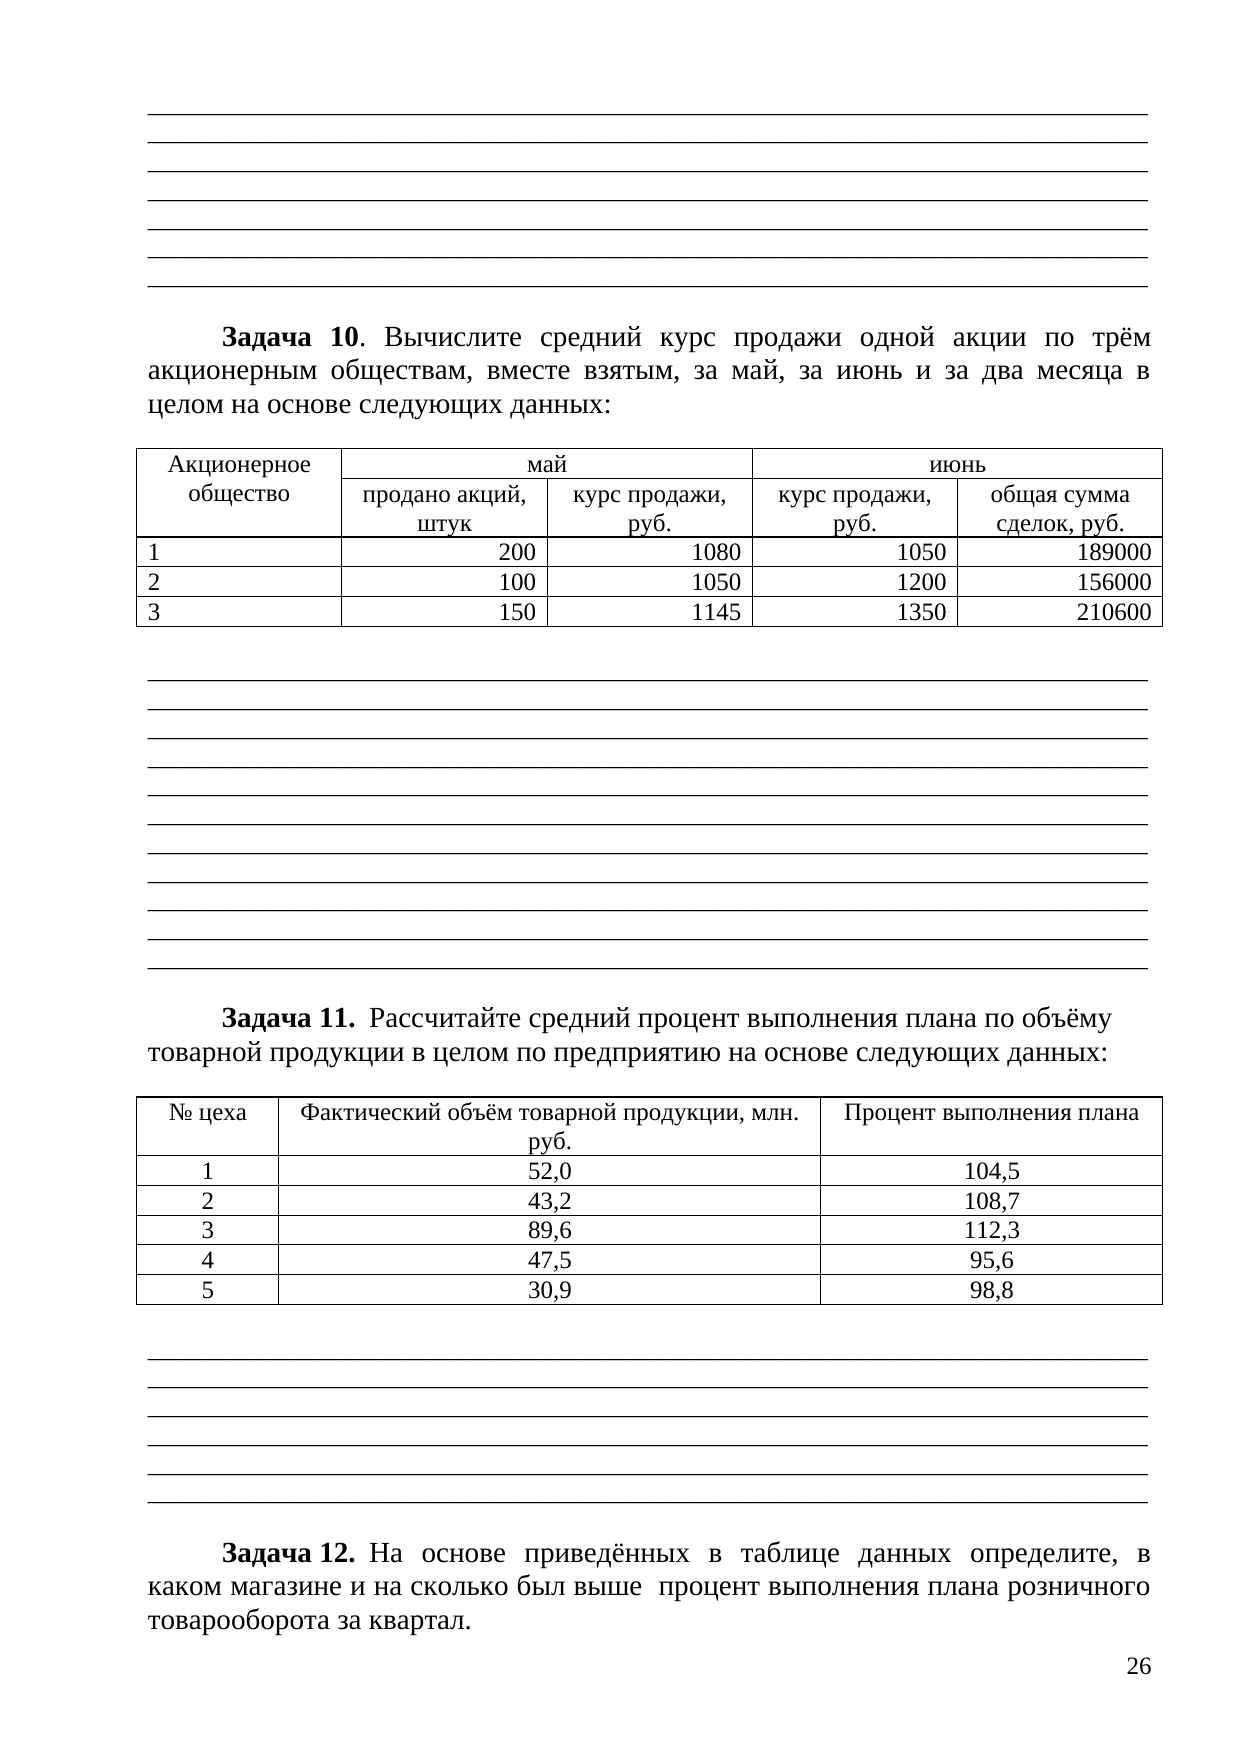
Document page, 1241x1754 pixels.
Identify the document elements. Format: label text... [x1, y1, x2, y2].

table_cell общая сумма сделок, руб. [958, 479, 1162, 536]
table_cell 104,5 [821, 1156, 1162, 1185]
table_cell 98,8 [821, 1275, 1162, 1304]
text Задача 11. Рассчитайте средний процент выполнения плана по объёму товарной продукции в целом по предприятию на основе следующих данных: [148, 1001, 1152, 1068]
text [148, 89, 1152, 290]
table_cell 1145 [548, 597, 752, 626]
table_cell 1050 [548, 567, 752, 596]
table_cell 1080 [548, 538, 752, 566]
table_cell 100 [342, 567, 547, 596]
text Задача 12. На основе приведённых в таблице данных определите, в каком магазине и на сколько был выше процент выполнения плана розничного товарооборота за квартал. [148, 1535, 1152, 1636]
table_cell 2 [137, 567, 341, 596]
table_header май [342, 449, 752, 478]
table_cell 156000 [958, 567, 1162, 596]
table_cell 1050 [753, 538, 957, 566]
table_cell 47,5 [279, 1245, 820, 1274]
table_cell 200 [342, 538, 547, 566]
table_cell курс продажи, руб. [753, 479, 957, 536]
table_cell 52,0 [279, 1156, 820, 1185]
table_cell 30,9 [279, 1275, 820, 1304]
table_header Процент выполнения плана [821, 1098, 1162, 1155]
table_cell 210600 [958, 597, 1162, 626]
table_cell 89,6 [279, 1216, 820, 1244]
table_cell 3 [137, 597, 341, 626]
table_cell продано акций, штук [342, 479, 547, 536]
table_cell 189000 [958, 538, 1162, 566]
table_cell 4 [137, 1245, 278, 1274]
text ________________________________________________________________________________________________________________________________________________________________________________________________________________________________________________________________________________________________________________________________________________________________________________________________________________________________________________________________________________________________ [148, 1334, 1152, 1506]
table_cell курс продажи, руб. [548, 479, 752, 536]
table_header Фактический объём товарной продукции, млн. руб. [279, 1098, 820, 1155]
table_cell 95,6 [821, 1245, 1162, 1274]
table_header Акционерное общество [137, 449, 341, 536]
table_cell 43,2 [279, 1186, 820, 1214]
table_cell 1200 [753, 567, 957, 596]
table_cell 2 [137, 1186, 278, 1214]
table_cell 112,3 [821, 1216, 1162, 1244]
table_cell 5 [137, 1275, 278, 1304]
table_header июнь [753, 449, 1162, 478]
table_cell 108,7 [821, 1186, 1162, 1214]
text Задача 10. Вычислите средний курс продажи одной акции по трём акционерным обществам, вместе взятым, за май, за июнь и за два месяца в целом на основе следующих данных: [148, 319, 1152, 419]
table_cell 3 [137, 1216, 278, 1244]
table_cell 1 [137, 538, 341, 566]
table_cell 1 [137, 1156, 278, 1185]
table_header № цеха [137, 1098, 278, 1155]
table_cell 1350 [753, 597, 957, 626]
table_cell 150 [342, 597, 547, 626]
